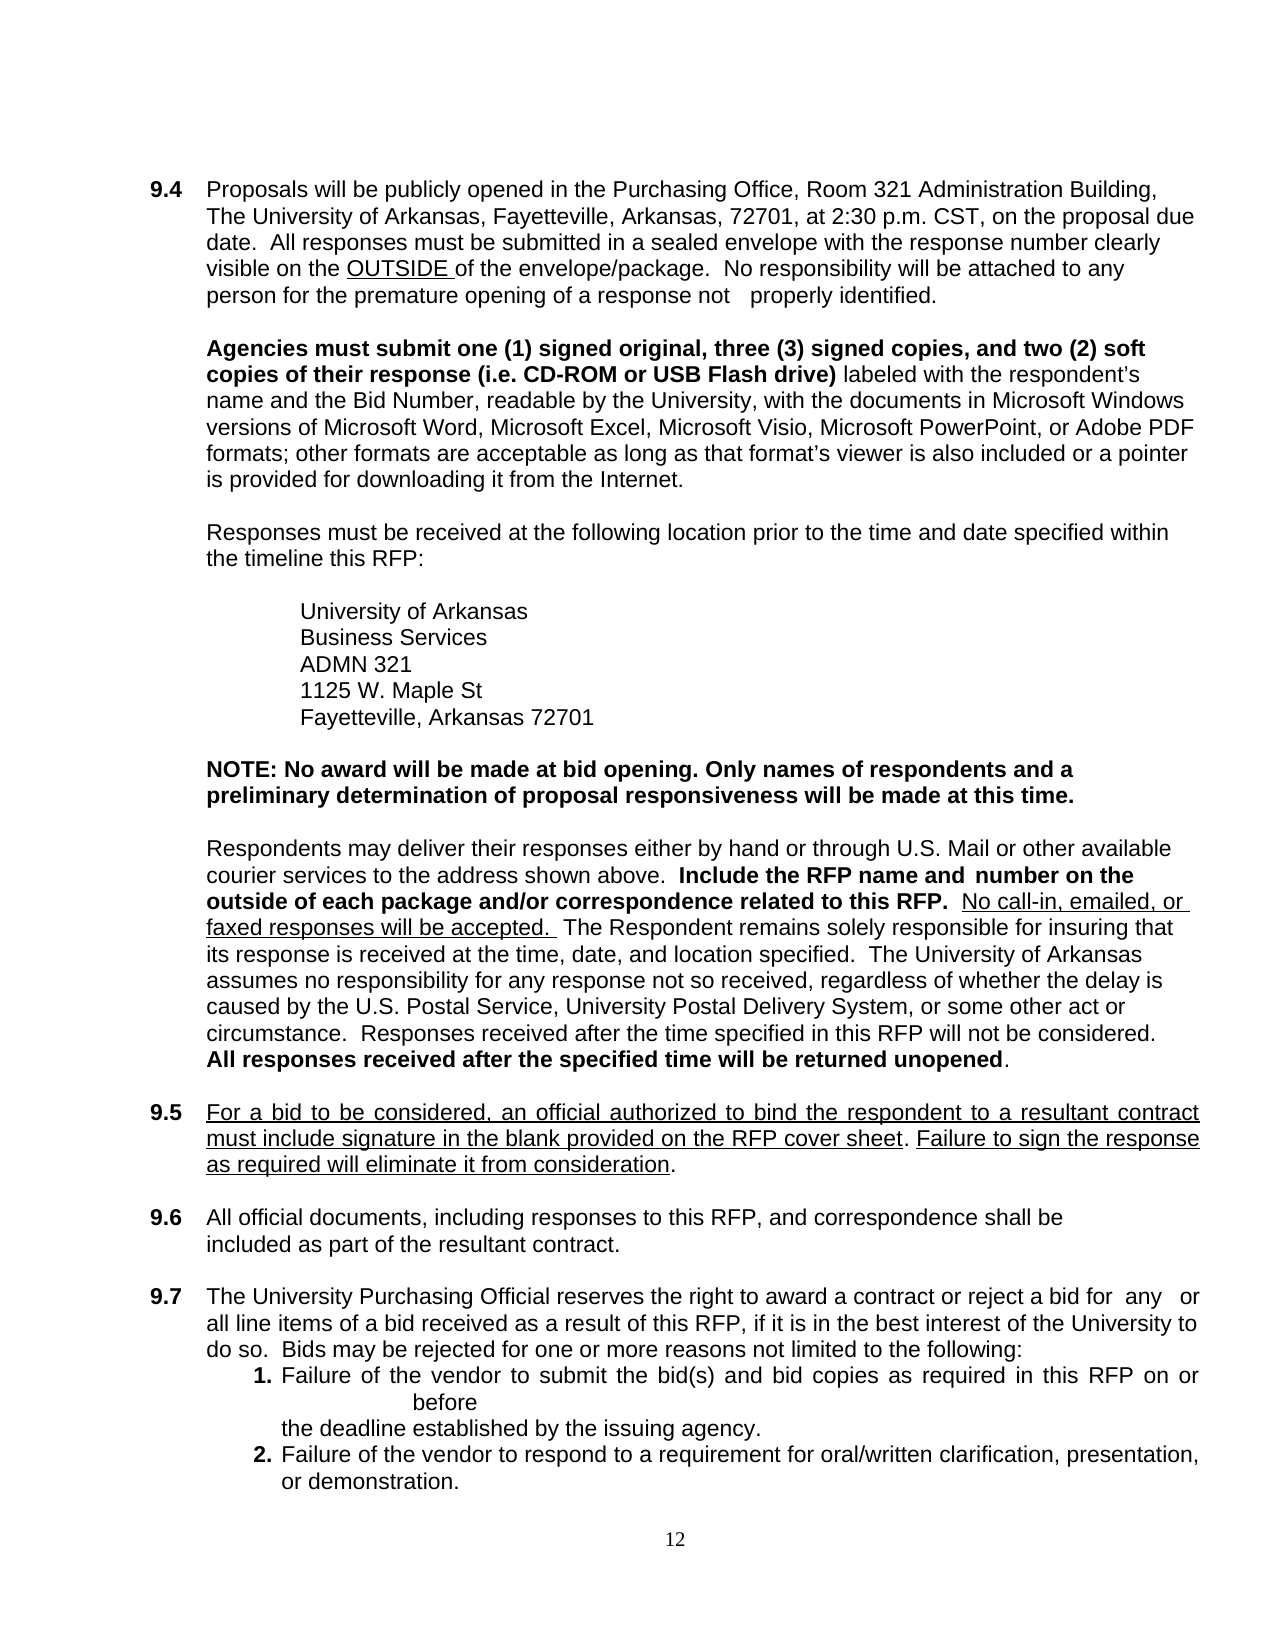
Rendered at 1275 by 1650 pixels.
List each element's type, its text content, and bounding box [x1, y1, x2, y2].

list Failure of the vendor to submit the bid(s) and bid copies as required in this RFP on or before [253, 1362, 1200, 1415]
text Responses must be received at the following location prior to the time and date specified within the timeline this RFP: [206, 519, 1200, 572]
text All responses received after the specified time will be returned unopened. [150, 1046, 1200, 1072]
text University of Arkansas [150, 598, 1200, 624]
text 9.4 Proposals will be publicly opened in the Purchasing Office, Room 321 Administration Building, The University of Arkansas, Fayetteville, Arkansas, 72701, at 2:30 p.m. CST, on the proposal due date. All responses must be submitted in a sealed envelope with the response number clearly visible on the OUTSIDE of the envelope/package. No responsibility will be attached to any person for the premature opening of a response not properly identified. [150, 176, 1200, 308]
text NOTE: No award will be made at bid opening. Only names of respondents and a preliminary determination of proposal responsiveness will be made at this time. [150, 756, 1200, 809]
text Business Services [150, 624, 1200, 651]
text 9.6 All official documents, including responses to this RFP, and correspondence shall be included as part of the resultant contract. [150, 1204, 1200, 1257]
list Failure of the vendor to respond to a requirement for oral/written clarification, presentation, or demonstration. [253, 1441, 1200, 1494]
text Respondents may deliver their responses either by hand or through U.S. Mail or other available courier services to the address shown above. Include the RFP name and number on the outside of each package and/or correspondence related to this RFP. No call-in, emailed, or faxed responses will be accepted. The Respondent remains solely responsible for insuring that its response is received at the time, date, and location specified. The University of Arkansas assumes no responsibility for any response not so received, regardless of whether the delay is caused by the U.S. Postal Service, University Postal Delivery System, or some other act or circumstance. Responses received after the time specified in this RFP will not be considered. [206, 835, 1200, 1046]
text 9.5 For a bid to be considered, an official authorized to bind the respondent to a resultant contract must include signature in the blank provided on the RFP cover sheet. Failure to sign the response as required will eliminate it from consideration. [150, 1099, 1200, 1178]
text ADMN 321 [150, 651, 1200, 677]
text Agencies must submit one (1) signed original, three (3) signed copies, and two (2) soft copies of their response (i.e. CD-ROM or USB Flash drive) labeled with the respondent’s name and the Bid Number, readable by the University, with the documents in Microsoft Windows versions of Microsoft Word, Microsoft Excel, Microsoft Visio, Microsoft PowerPoint, or Adobe PDF formats; other formats are acceptable as long as that format’s viewer is also included or a pointer is provided for downloading it from the Internet. [206, 334, 1200, 493]
text 9.7 The University Purchasing Official reserves the right to award a contract or reject a bid for any or all line items of a bid received as a result of this RFP, if it is in the best interest of the University to do so. Bids may be rejected for one or more reasons not limited to the following: [150, 1283, 1200, 1362]
text 1125 W. Maple St [150, 677, 1200, 703]
text the deadline established by the issuing agency. [281, 1415, 1200, 1441]
text Fayetteville, Arkansas 72701 [150, 703, 1200, 730]
